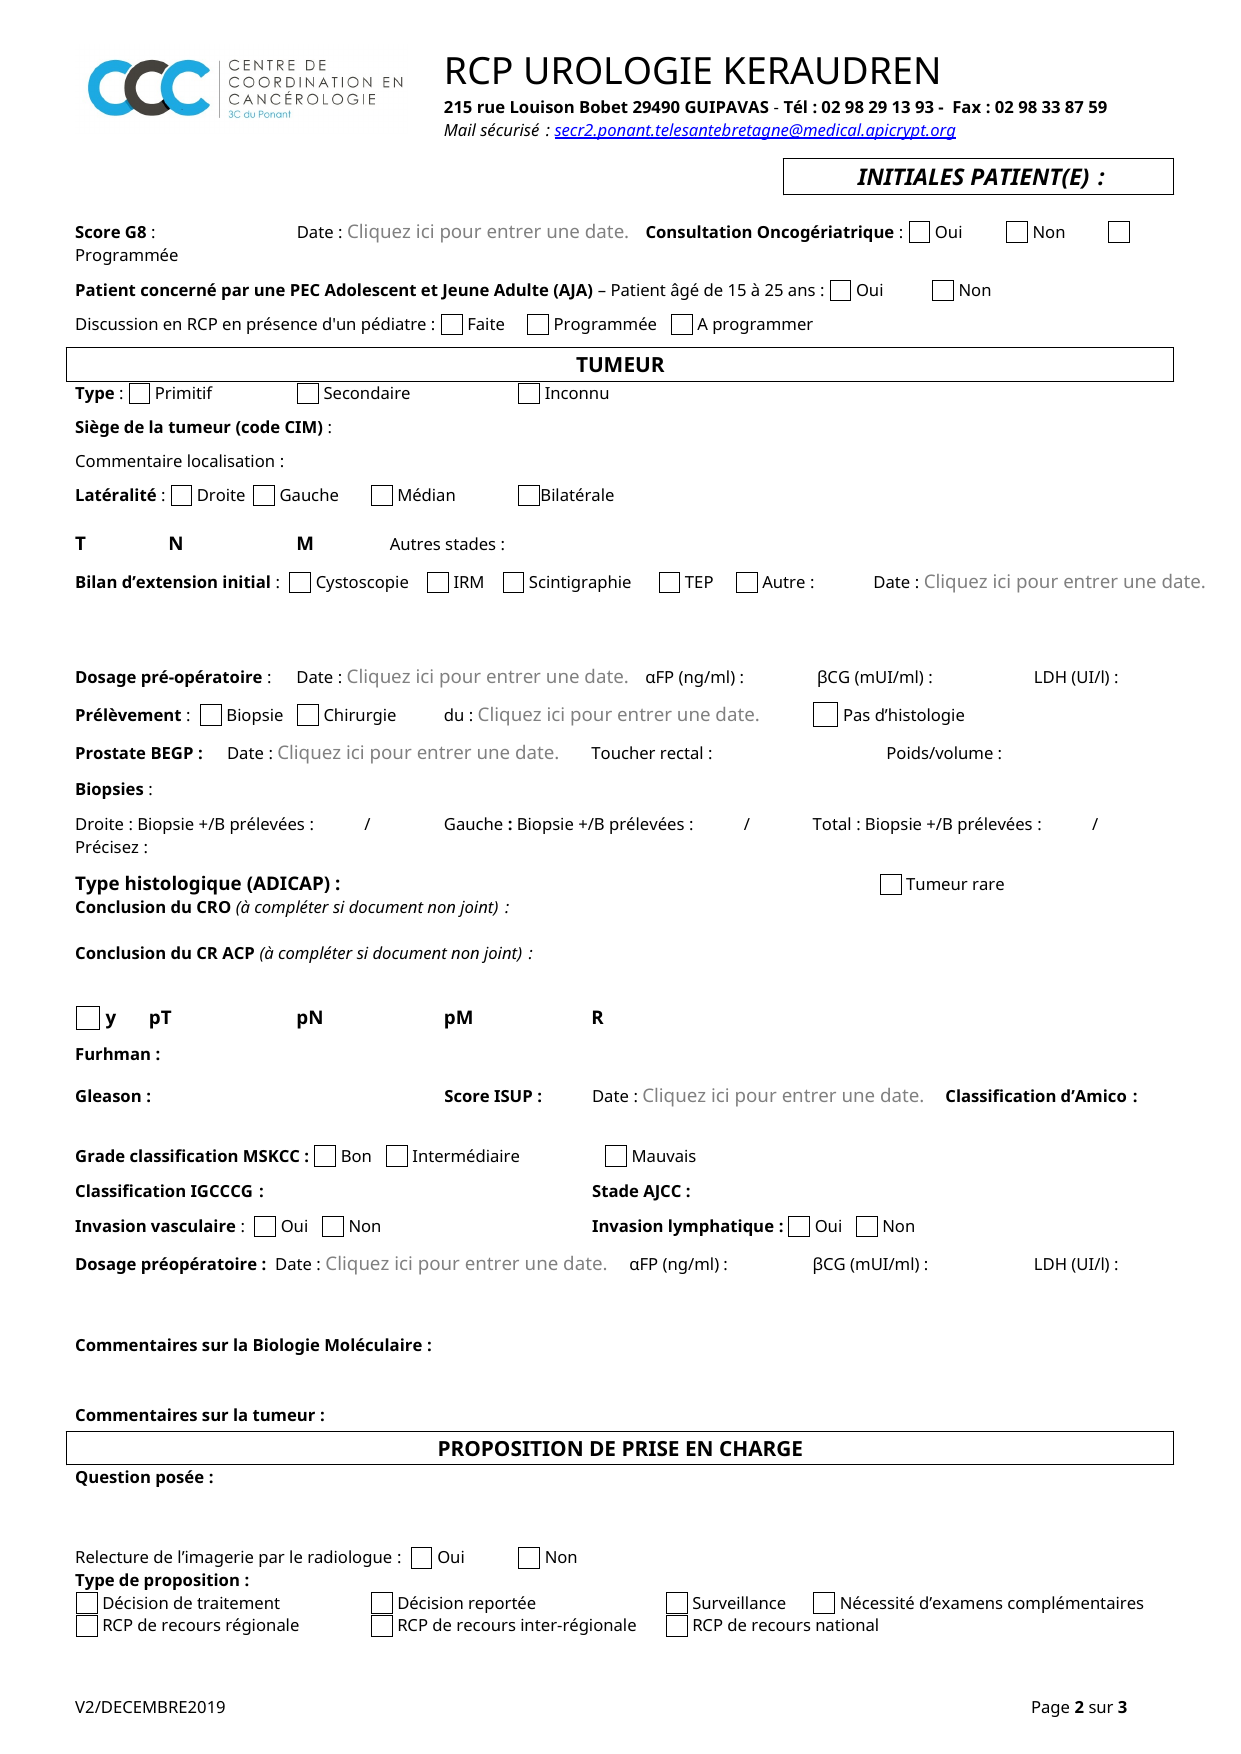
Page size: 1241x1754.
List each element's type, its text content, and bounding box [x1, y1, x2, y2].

text Type de proposition : [75, 1569, 1165, 1591]
text Patient concerné par une PEC Adolescent et Jeune Adulte (AJA) – Patient âgé de 15 à 25 ans : Oui Non [75, 279, 1165, 302]
text Grade classification MSKCC : Bon Intermédiaire Mauvais [75, 1144, 1165, 1167]
picture [75, 44, 408, 134]
text Droite : Biopsie +/B prélevées : / Gauche : Biopsie +/B prélevées : / Total : Biopsie +/B prélevées : / [75, 812, 1165, 835]
list T N M Autres stades : [75, 530, 1165, 556]
text PROPOSITION DE PRISE EN CHARGE [67, 1432, 1173, 1464]
text Gleason : Score ISUP : Date : Classification d’Amico : [75, 1078, 1165, 1132]
text Discussion en RCP en présence d'un pédiatre : Faite Programmée A programmer [75, 313, 1165, 336]
text Furhman : [75, 1043, 1165, 1065]
text Conclusion du CR ACP (à compléter si document non joint) : [75, 941, 1165, 992]
text Prostate BEGP : Date : Toucher rectal : Poids/volume : [75, 739, 1165, 765]
text Question posée : [75, 1465, 1165, 1488]
text Latéralité : Droite Gauche Médian Bilatérale [75, 484, 1165, 507]
text RCP de recours régionale RCP de recours inter-régionale RCP de recours national [75, 1614, 1165, 1637]
text Dosage préopératoire : Date : αFP (ng/ml) : βCG (mUI/ml) : LDH (UI/l) : [75, 1250, 1165, 1298]
text Classification IGCCCG : Stade AJCC : [75, 1179, 1165, 1202]
text Commentaires sur la Biologie Moléculaire : [75, 1333, 1165, 1356]
text Commentaire localisation : [75, 450, 1165, 472]
text Invasion vasculaire : Oui Non Invasion lymphatique : Oui Non [75, 1215, 1165, 1237]
text Type : Primitif Secondaire Inconnu [75, 382, 1165, 404]
text y pT pN pM R [75, 1004, 1165, 1030]
text Siège de la tumeur (code CIM) : [75, 416, 1165, 438]
text Commentaires sur la tumeur : [75, 1404, 1165, 1426]
text Relecture de l’imagerie par le radiologue : Oui Non [75, 1546, 1165, 1569]
text Score G8 : Date : Consultation Oncogériatrique : Oui Non Programmée [75, 218, 1165, 266]
text Décision de traitement Décision reportée Surveillance Nécessité d’examens complémentaires [75, 1591, 1165, 1614]
text Bilan d’extension initial : Cystoscopie IRM Scintigraphie TEP Autre : Date : [75, 568, 1227, 594]
text Prélèvement : Biopsie Chirurgie du : Pas d’histologie [75, 701, 1165, 727]
text Dosage pré-opératoire : Date : αFP (ng/ml) : βCG (mUI/ml) : LDH (UI/l) : [75, 663, 1165, 689]
text Type histologique (ADICAP) : Tumeur rare [75, 870, 1165, 896]
text TUMEUR [67, 348, 1173, 381]
text Conclusion du CRO (à compléter si document non joint) : [75, 896, 1165, 919]
text Biopsies : [75, 777, 1165, 800]
text Précisez : [75, 835, 1165, 858]
